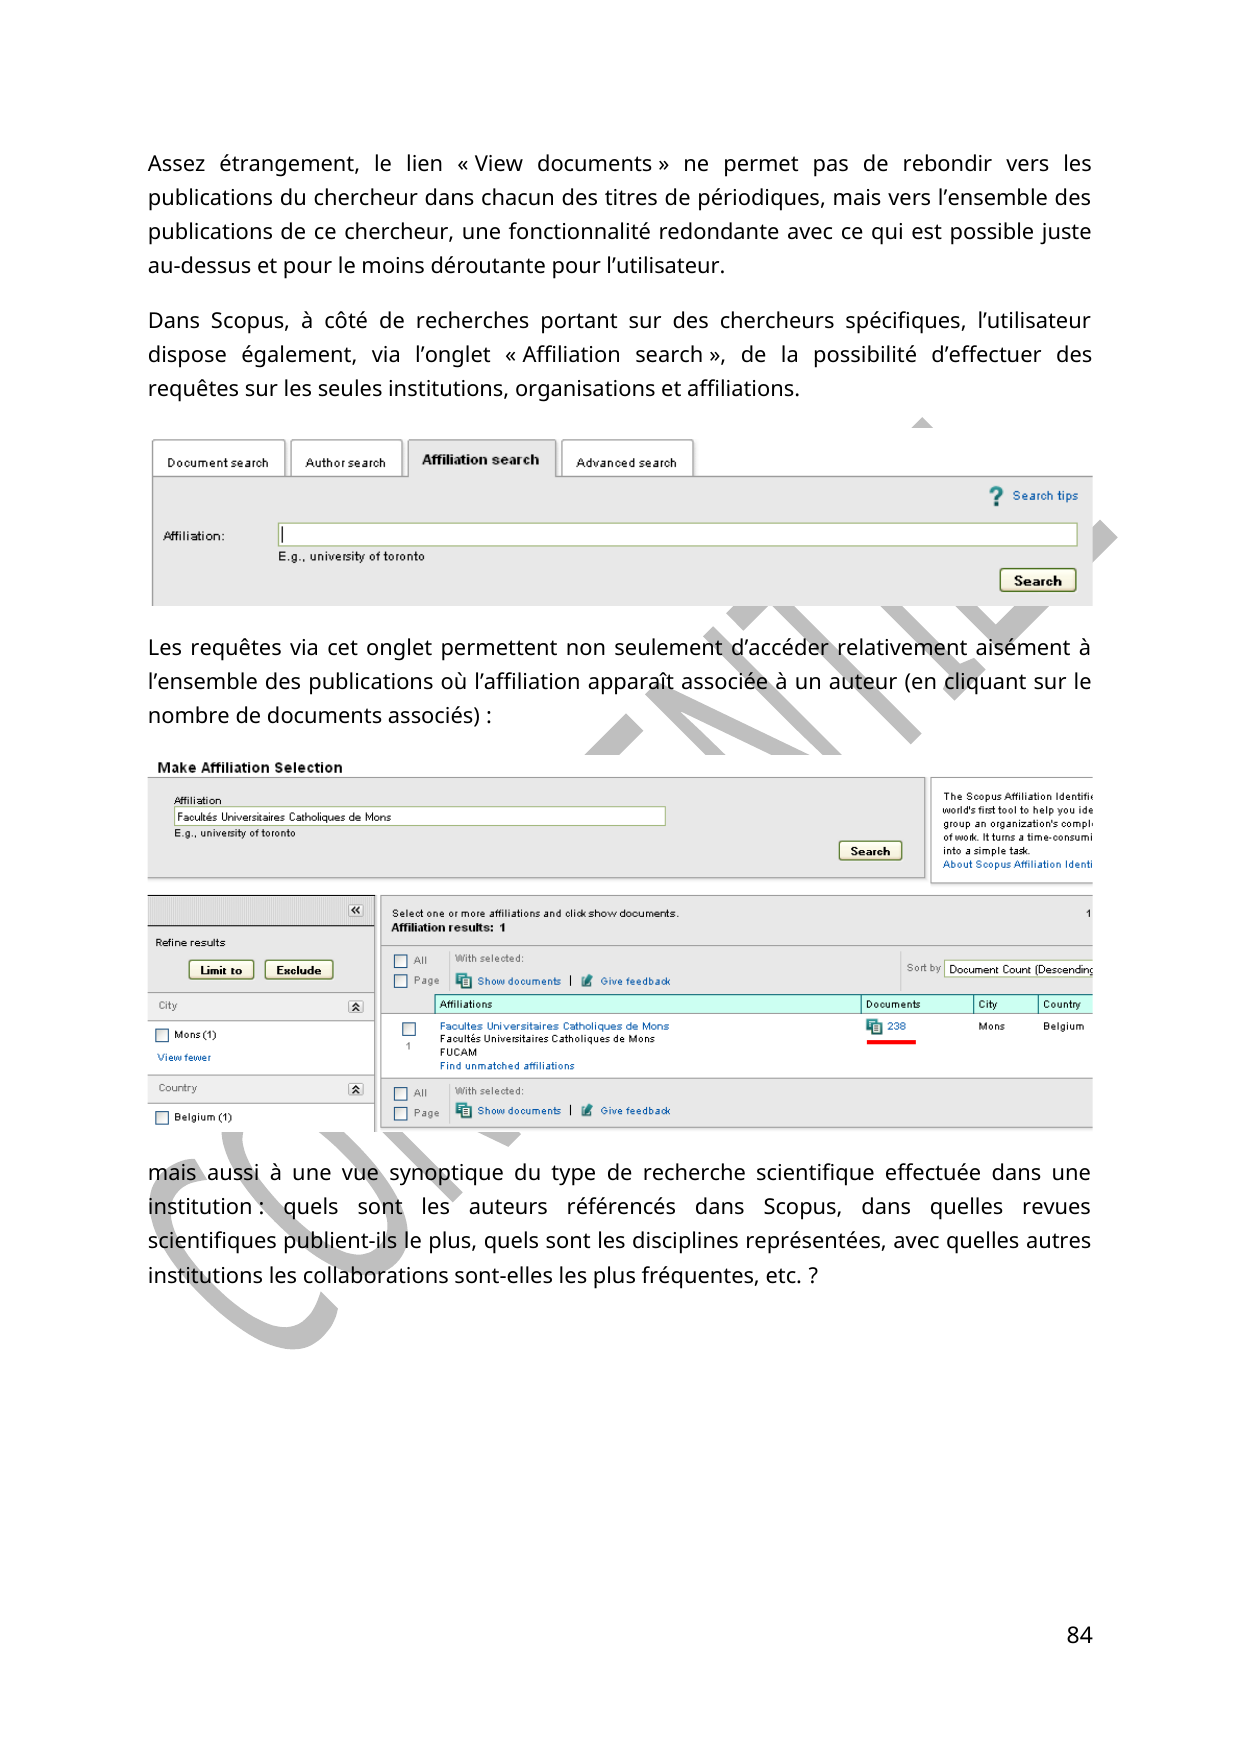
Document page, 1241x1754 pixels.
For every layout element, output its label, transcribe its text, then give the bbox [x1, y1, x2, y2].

picture [147, 428, 1093, 606]
text Dans Scopus, à côté de recherches portant sur des chercheurs spécifiques, l’utilisateur dispose également, via l’onglet « Affiliation search », de la possibilité d’effectuer des requêtes sur les seules institutions, organisations et affiliations. [148, 305, 1093, 403]
text Les requêtes via cet onglet permettent non seulement d’accéder relativement aisément à l’ensemble des publications où l’affiliation apparaît associée à un auteur (en cliquant sur le nombre de documents associés) : [148, 632, 1093, 730]
picture [147, 755, 1093, 1132]
text Assez étrangement, le lien « View documents » ne permet pas de rebondir vers les publications du chercheur dans chacun des titres de périodiques, mais vers l’ensemble des publications de ce chercheur, une fonctionnalité redondante avec ce qui est possible juste au-dessus et pour le moins déroutante pour l’utilisateur. [148, 148, 1093, 280]
text mais aussi à une vue synoptique du type de recherche scientifique effectuée dans une institution : quels sont les auteurs référencés dans Scopus, dans quelles revues scientifiques publient-ils le plus, quels sont les disciplines représentées, avec quelles autres institutions les collaborations sont-elles les plus fréquentes, etc. ? [148, 1157, 1093, 1289]
